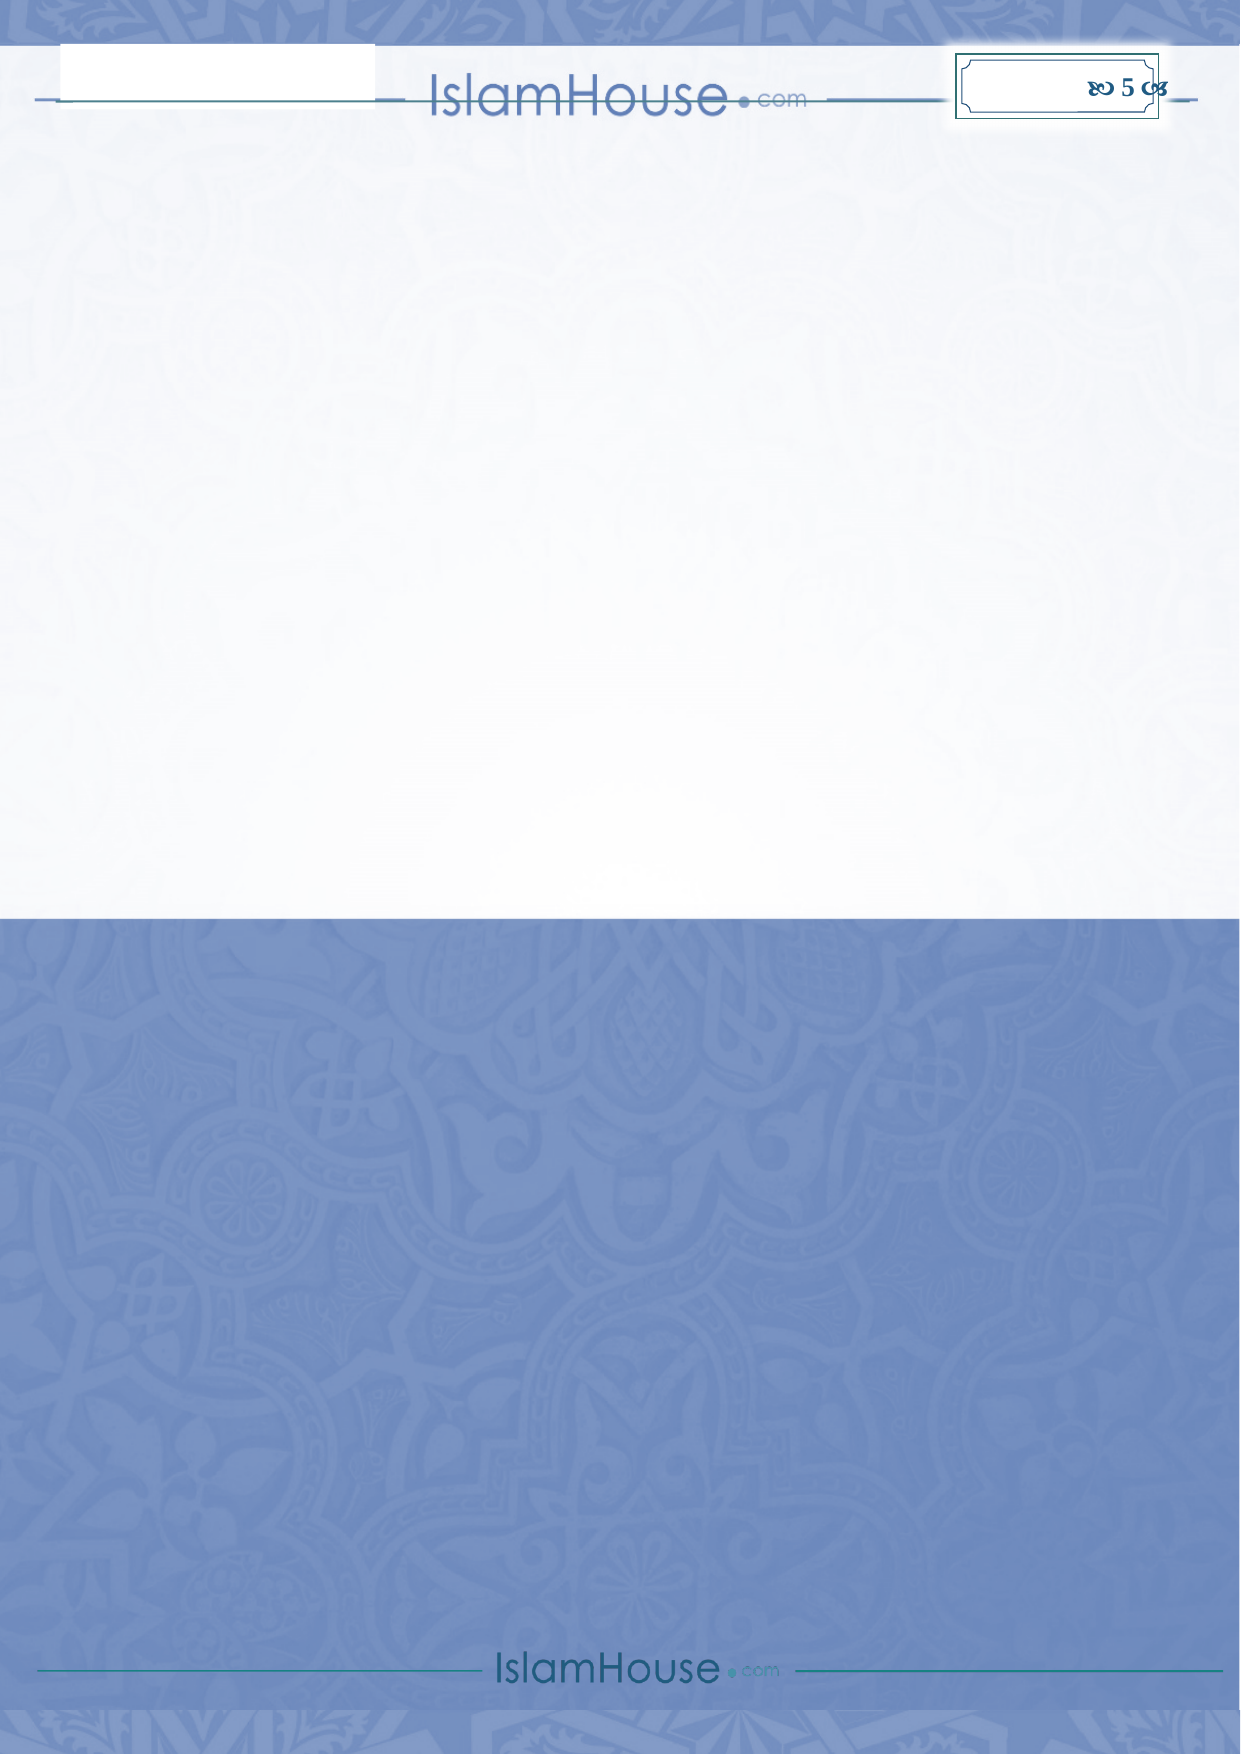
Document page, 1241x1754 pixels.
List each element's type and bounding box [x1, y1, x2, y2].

picture [487, 1646, 1224, 1691]
picture [28, 1645, 483, 1691]
